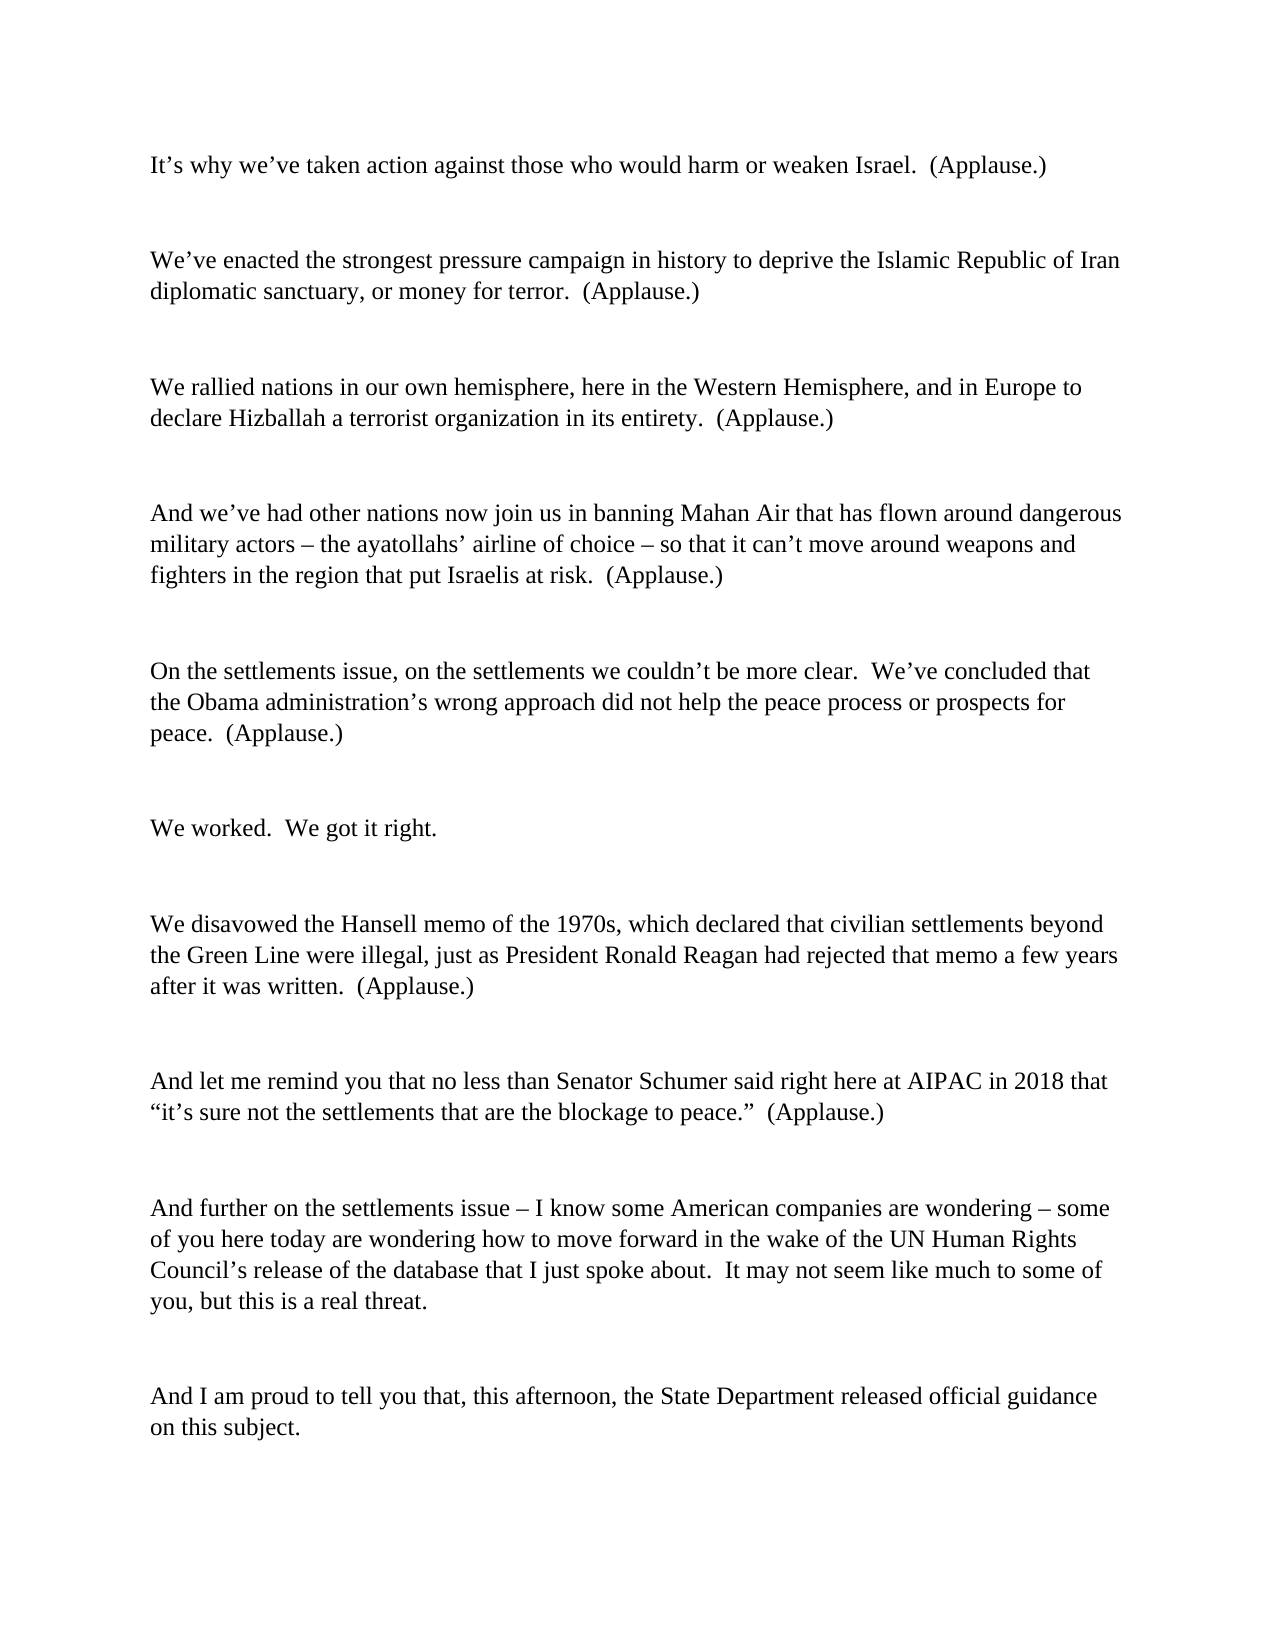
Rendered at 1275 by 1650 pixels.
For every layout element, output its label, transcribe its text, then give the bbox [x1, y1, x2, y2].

text We disavowed the Hansell memo of the 1970s, which declared that civilian settlements beyond the Green Line were illegal, just as President Ronald Reagan had rejected that memo a few years after it was written. (Applause.) [150, 909, 1125, 999]
text We rallied nations in our own hemisphere, here in the Western Hemisphere, and in Europe to declare Hizballah a terrorist organization in its entirety. (Applause.) [150, 372, 1125, 432]
text On the settlements issue, on the settlements we couldn’t be more clear. We’ve concluded that the Obama administration’s wrong approach did not help the peace process or prospects for peace. (Applause.) [150, 656, 1125, 747]
text We’ve enacted the strongest pressure campaign in history to deprive the Islamic Republic of Iran diplomatic sanctuary, or money for terror. (Applause.) [150, 245, 1125, 305]
text And I am proud to tell you that, this afternoon, the State Department released official guidance on this subject. [150, 1381, 1125, 1441]
text And further on the settlements issue – I know some American companies are wondering – some of you here today are wondering how to move forward in the wake of the UN Human Rights Council’s release of the database that I just spoke about. It may not seem like much to some of you, but this is a real threat. [150, 1193, 1125, 1314]
text And let me remind you that no less than Senator Schumer said right here at AIPAC in 2018 that “it’s sure not the settlements that are the blockage to peace.” (Applause.) [150, 1066, 1125, 1126]
text We worked. We got it right. [150, 813, 1125, 842]
text And we’ve had other nations now join us in banning Mahan Air that has flown around dangerous military actors – the ayatollahs’ airline of choice – so that it can’t move around weapons and fighters in the region that put Israelis at risk. (Applause.) [150, 498, 1125, 589]
text It’s why we’ve taken action against those who would harm or weaken Israel. (Applause.) [150, 150, 1125, 179]
